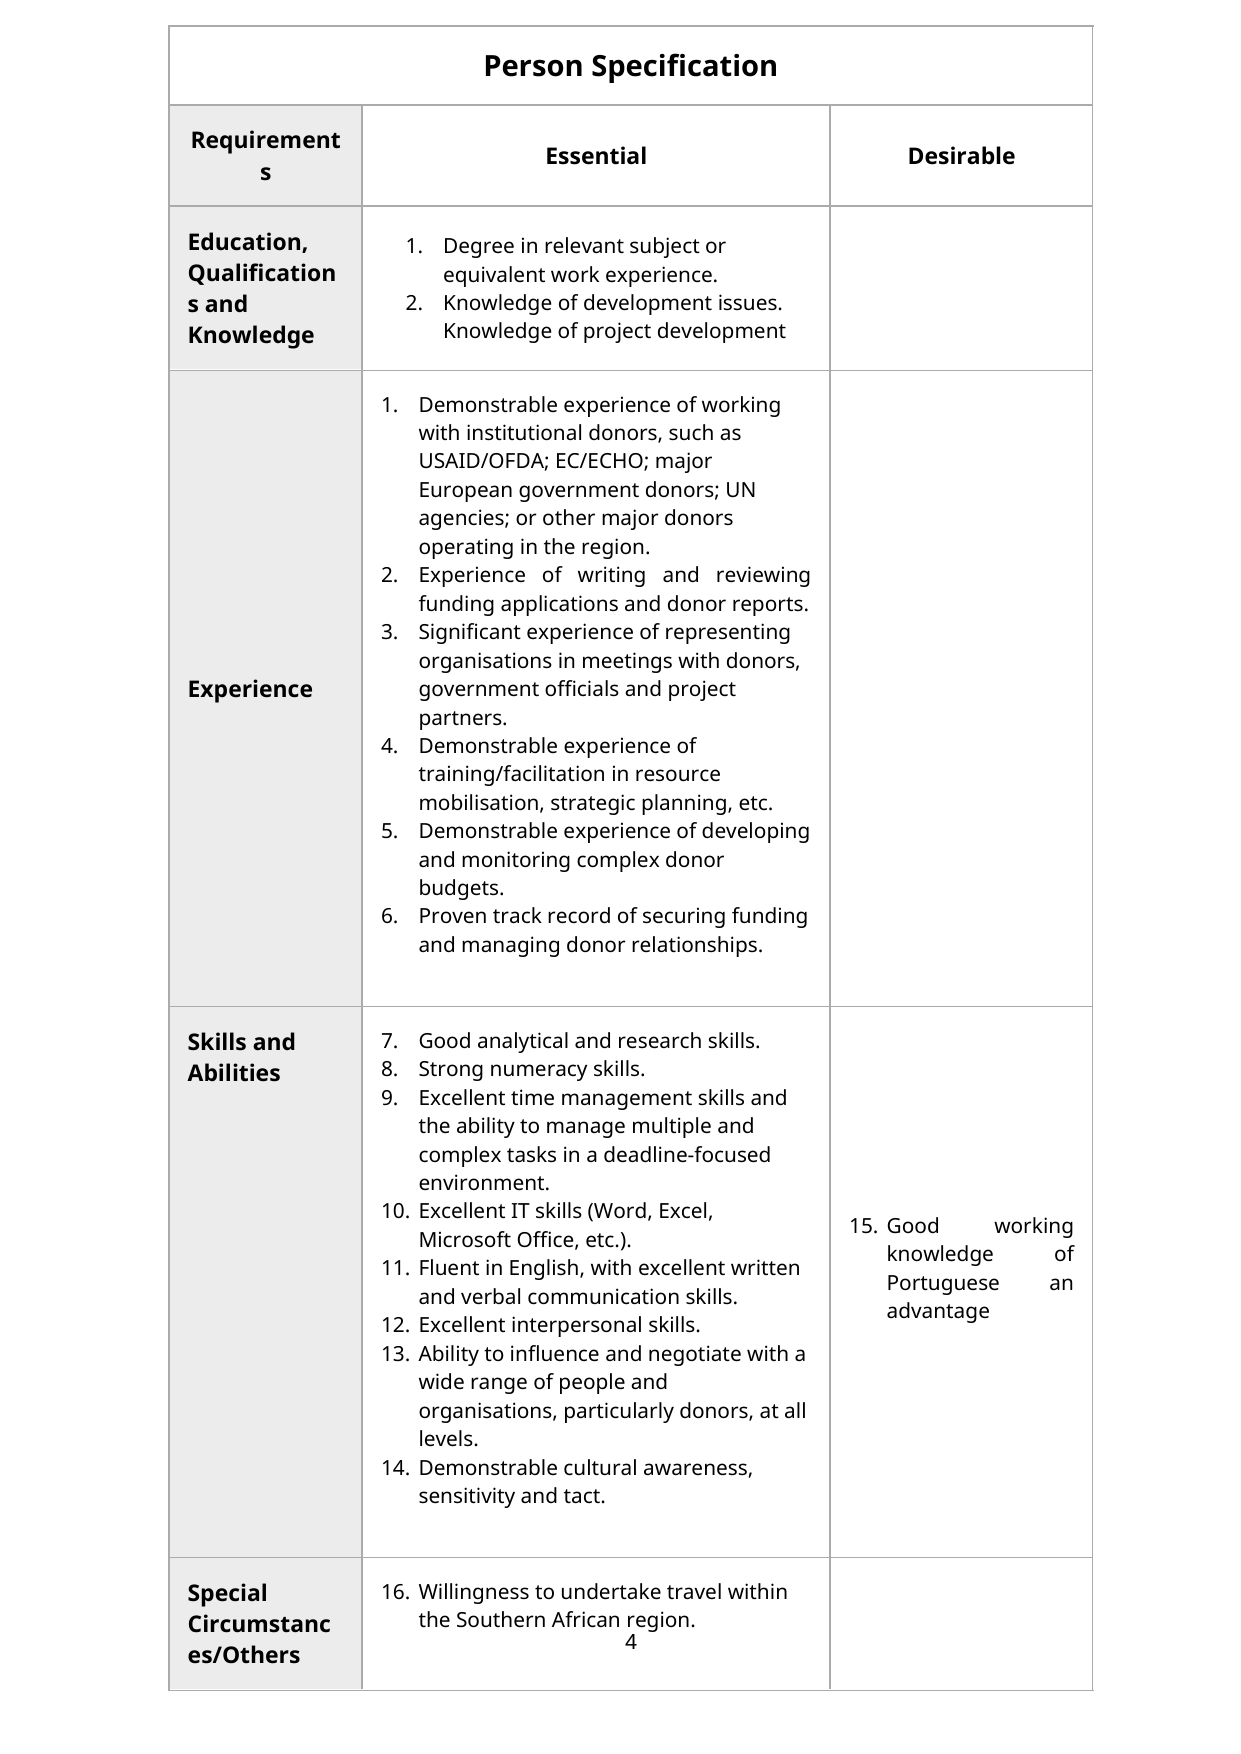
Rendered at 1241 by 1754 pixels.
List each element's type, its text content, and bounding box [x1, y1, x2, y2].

table_cell Desirable [831, 106, 1092, 205]
table_header Person Specification [170, 27, 1092, 104]
table_cell Willingness to undertake travel within the Southern African region. [363, 1558, 829, 1689]
table_cell Essential [363, 106, 829, 205]
table_cell Special Circumstances/Others [170, 1558, 361, 1689]
table_cell Experience [170, 371, 361, 1006]
table_cell Good analytical and research skills. Strong numeracy skills. Excellent time management skills and the ability to manage multiple and complex tasks in a deadline-focused environment. Excellent IT skills (Word, Excel, Microsoft Office, etc.). Fluent in English, with excellent written and verbal communication skills. Excellent interpersonal skills. Ability to influence and negotiate with a wide range of people and organisations, particularly donors, at all levels. Demonstrable cultural awareness, sensitivity and tact. [363, 1007, 829, 1557]
table_cell Demonstrable experience of working with institutional donors, such as USAID/OFDA; EC/ECHO; major European government donors; UN agencies; or other major donors operating in the region. Experience of writing and reviewing funding applications and donor reports. Significant experience of representing organisations in meetings with donors, government officials and project partners. Demonstrable experience of training/facilitation in resource mobilisation, strategic planning, etc. Demonstrable experience of developing and monitoring complex donor budgets. Proven track record of securing funding and managing donor relationships. [363, 371, 829, 1006]
table_cell Requirements [170, 106, 361, 205]
table_cell [831, 207, 1092, 369]
table_cell [831, 1558, 1092, 1689]
table_cell [831, 371, 1092, 1006]
table_cell Skills and Abilities [170, 1007, 361, 1557]
table_cell Good working knowledge of Portuguese an advantage [831, 1007, 1092, 1557]
table_cell Degree in relevant subject or equivalent work experience. Knowledge of development issues. Knowledge of project development [363, 207, 829, 369]
table_cell Education, Qualifications and Knowledge [170, 207, 361, 369]
